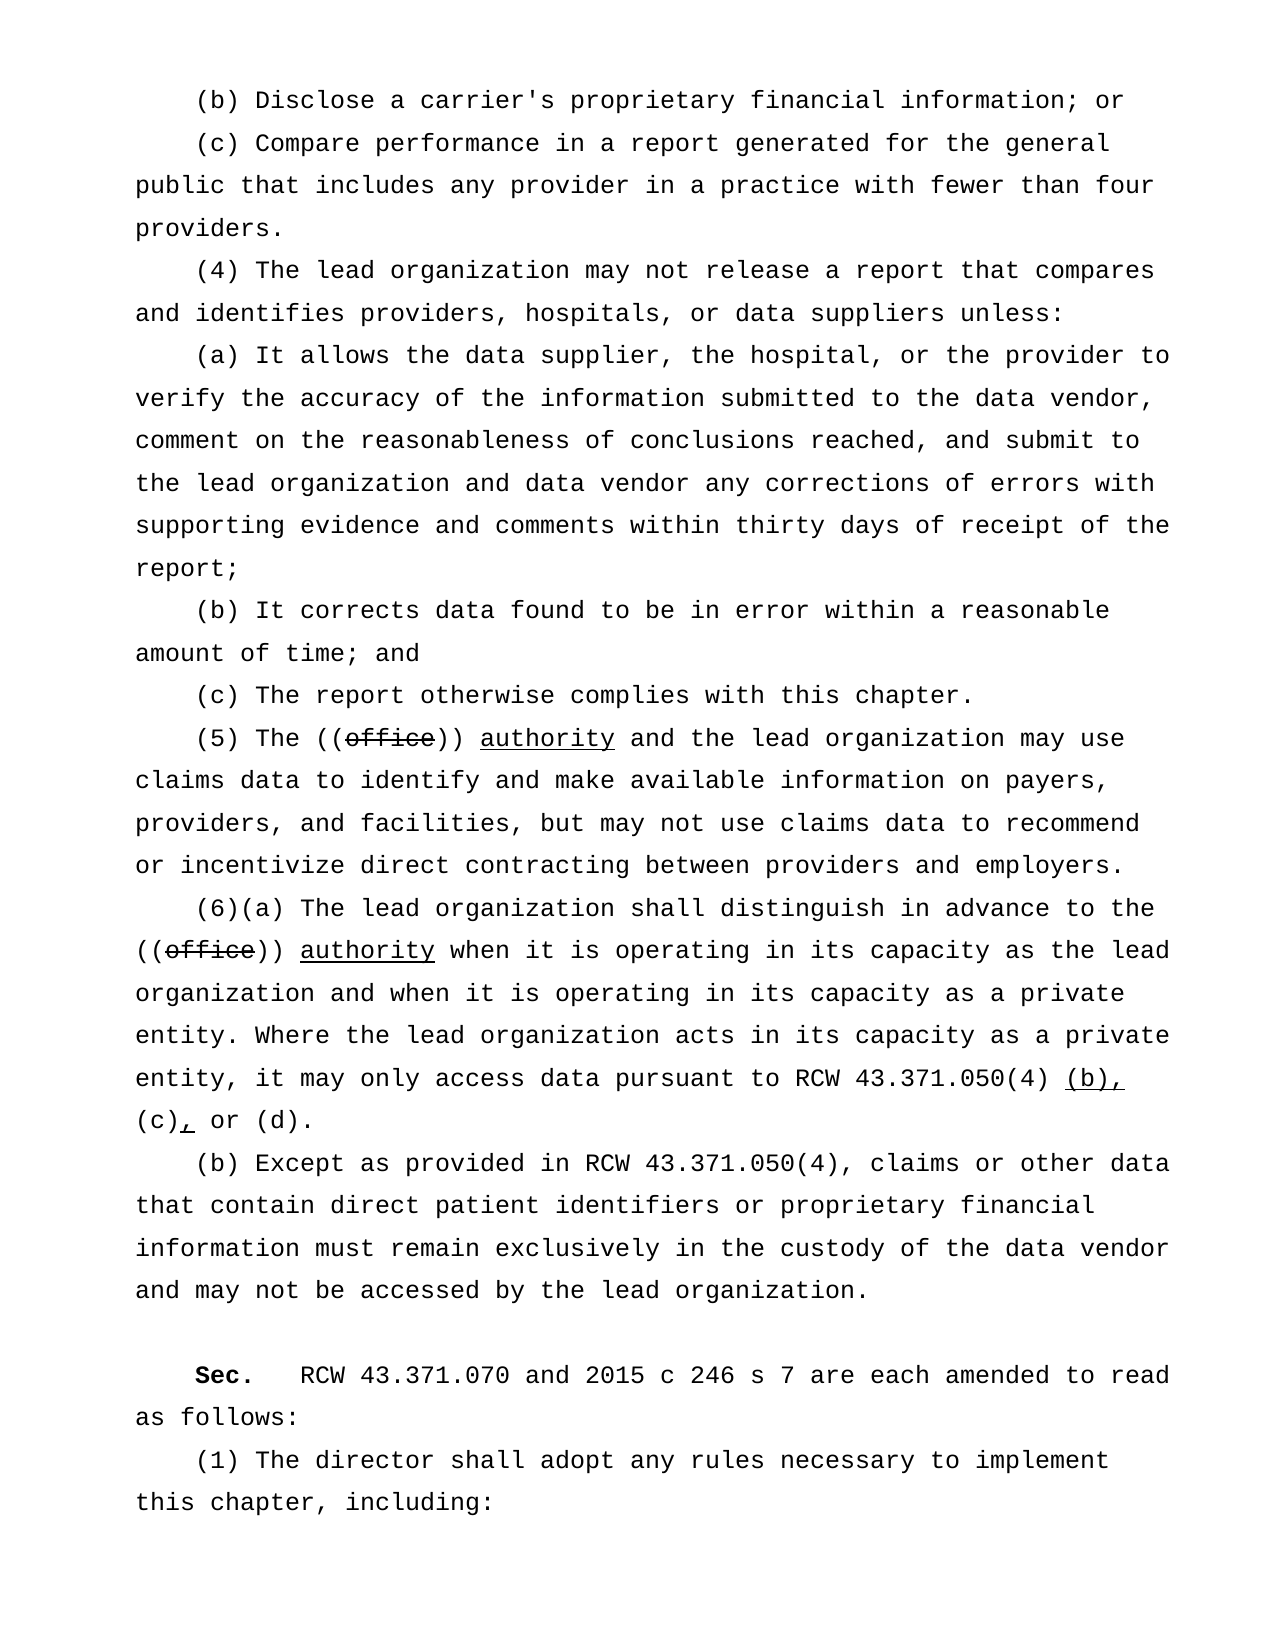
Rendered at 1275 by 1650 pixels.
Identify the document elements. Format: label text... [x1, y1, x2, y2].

text (1) The director shall adopt any rules necessary to implement this chapter, including: [135, 1434, 1170, 1519]
text (a) It allows the data supplier, the hospital, or the provider to verify the accuracy of the information submitted to the data vendor, comment on the reasonableness of conclusions reached, and submit to the lead organization and data vendor any corrections of errors with supporting evidence and comments within thirty days of receipt of the report; [135, 330, 1170, 585]
text (b) Except as provided in RCW 43.371.050(4), claims or other data that contain direct patient identifiers or proprietary financial information must remain exclusively in the custody of the data vendor and may not be accessed by the lead organization. [135, 1137, 1170, 1307]
text (b) It corrects data found to be in error within a reasonable amount of time; and [135, 585, 1170, 670]
text (c) Compare performance in a report generated for the general public that includes any provider in a practice with fewer than four providers. [135, 117, 1170, 245]
text (4) The lead organization may not release a report that compares and identifies providers, hospitals, or data suppliers unless: [135, 245, 1170, 330]
text (b) Disclose a carrier's proprietary financial information; or [135, 75, 1170, 117]
text (c) The report otherwise complies with this chapter. [135, 670, 1170, 712]
text (6)(a) The lead organization shall distinguish in advance to the ((office)) authority when it is operating in its capacity as the lead organization and when it is operating in its capacity as a private entity. Where the lead organization acts in its capacity as a private entity, it may only access data pursuant to RCW 43.371.050(4) (b), (c), or (d). [135, 882, 1170, 1137]
text (5) The ((office)) authority and the lead organization may use claims data to identify and make available information on payers, providers, and facilities, but may not use claims data to recommend or incentivize direct contracting between providers and employers. [135, 712, 1170, 882]
text Sec. RCW 43.371.070 and 2015 c 246 s 7 are each amended to read as follows: [135, 1349, 1170, 1434]
